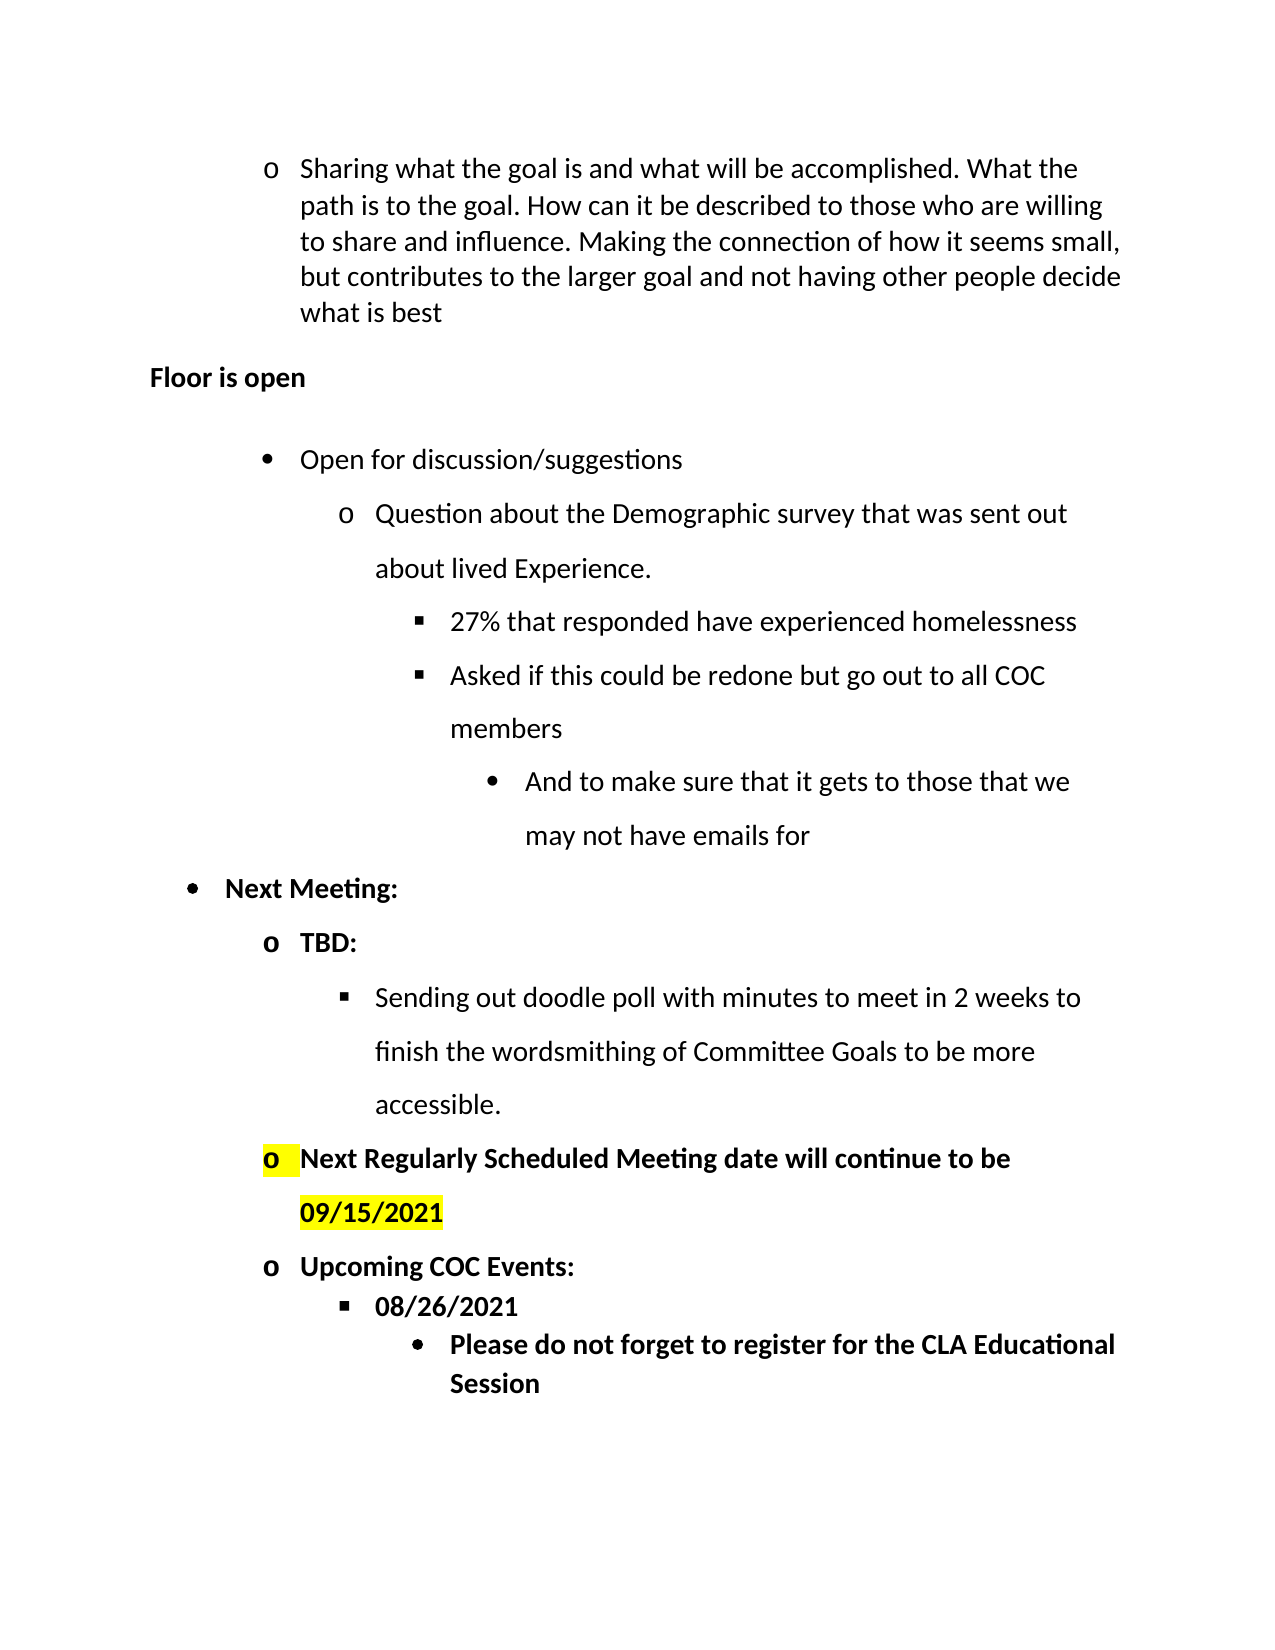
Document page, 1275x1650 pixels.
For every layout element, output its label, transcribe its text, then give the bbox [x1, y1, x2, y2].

list Open for discussion/suggestions [262, 441, 1125, 477]
list Next Regularly Scheduled Meeting date will continue to be 09/15/2021 [262, 1140, 1125, 1230]
list Next Meeting: [187, 870, 1125, 906]
list 27% that responded have experienced homelessness [412, 603, 1125, 639]
list And to make sure that it gets to those that we may not have emails for [487, 763, 1125, 852]
list Upcoming COC Events: [262, 1248, 1125, 1285]
list 08/26/2021 [337, 1288, 1125, 1324]
text Floor is open [150, 359, 1125, 394]
list Asked if this could be redone but go out to all COC members [412, 657, 1125, 746]
list Sending out doodle poll with minutes to meet in 2 weeks to finish the wordsmithing of Committee Goals to be more accessible. [337, 979, 1125, 1122]
list Please do not forget to register for the CLA Educational Session [412, 1326, 1125, 1401]
list Sharing what the goal is and what will be accomplished. What the path is to the goal. How can it be described to those who are willing to share and influence. Making the connection of how it seems small, but contributes to the larger goal and not having other people decide what is best [262, 150, 1125, 329]
list TBD: [262, 924, 1125, 961]
list Question about the Demographic survey that was sent out about lived Experience. [337, 495, 1125, 585]
